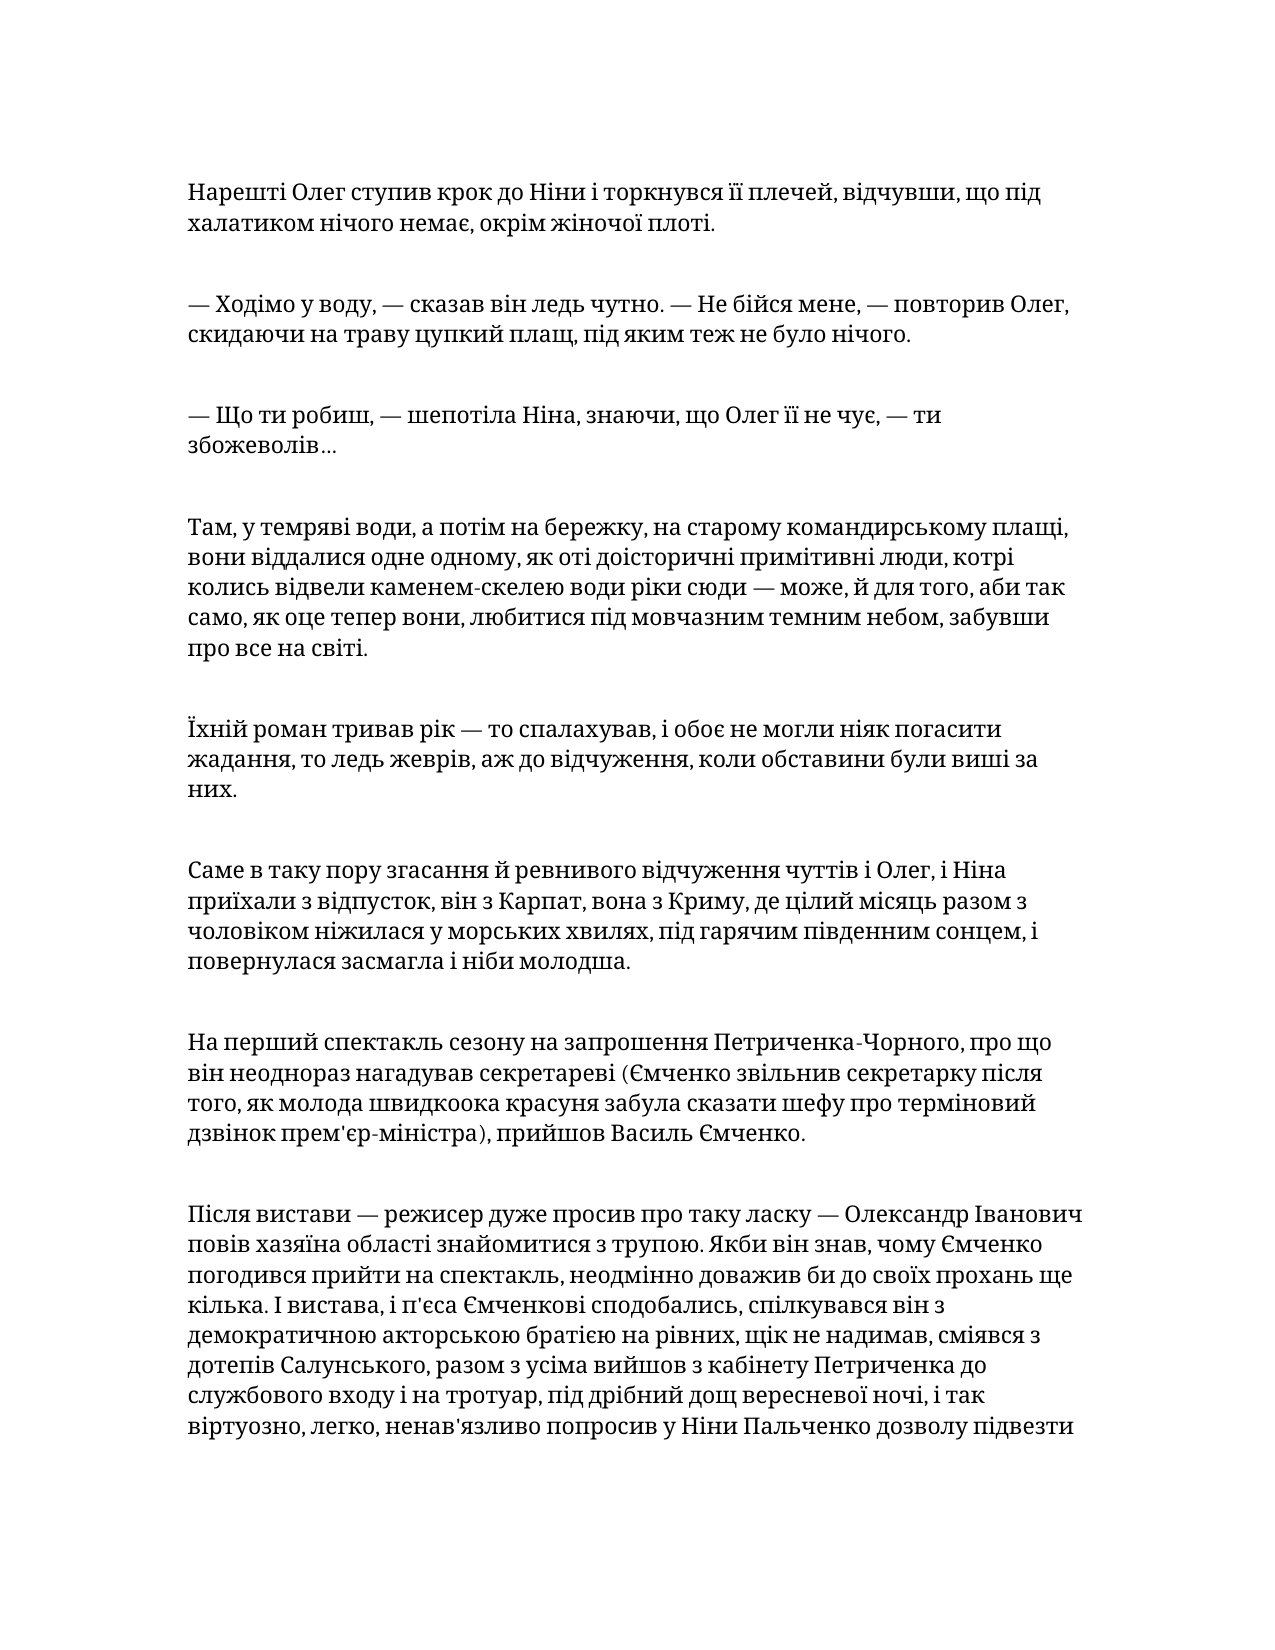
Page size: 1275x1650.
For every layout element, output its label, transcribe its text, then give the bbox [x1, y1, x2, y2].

text Нарешті Олег ступив крок до Ніни і торкнувся її плечей, відчувши, що під халатиком нічого немає, окрім жіночої плоті. [187, 150, 1087, 237]
text — Що ти робиш, — шепотіла Ніна, знаючи, що Олег її не чує, — ти збожеволів… [187, 373, 1087, 460]
text На перший спектакль сезону на запрошення Петриченка-Чорного, про що він неоднораз нагадував секретареві (Ємченко звільнив секретарку після того, як молода швидкоока красуня забула сказати шефу про терміновий дзвінок прем'єр-міністра), прийшов Василь Ємченко. [187, 1000, 1087, 1147]
text — Ходімо у воду, — сказав він ледь чутно. — Не бійся мене, — повторив Олег, скидаючи на траву цупкий плащ, під яким теж не було нічого. [187, 261, 1087, 348]
text Їхній роман тривав рік — то спалахував, і обоє не могли ніяк погасити жадання, то ледь жеврів, аж до відчуження, коли обставини були виші за них. [187, 686, 1087, 803]
text Там, у темряві води, а потім на бережку, на старому командирському плащі, вони віддалися одне одному, як оті доісторичні примітивні люди, котрі колись відвели каменем-скелею води ріки сюди — може, й для того, аби так само, як оце тепер вони, любитися під мовчазним темним небом, забувши про все на світі. [187, 484, 1087, 662]
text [187, 1172, 1087, 1440]
text Саме в таку пору згасання й ревнивого відчуження чуттів і Олег, і Ніна приїхали з відпусток, він з Карпат, вона з Криму, де цілий місяць разом з чоловіком ніжилася у морських хвилях, під гарячим південним сонцем, і повернулася засмагла і ніби молодша. [187, 828, 1087, 975]
